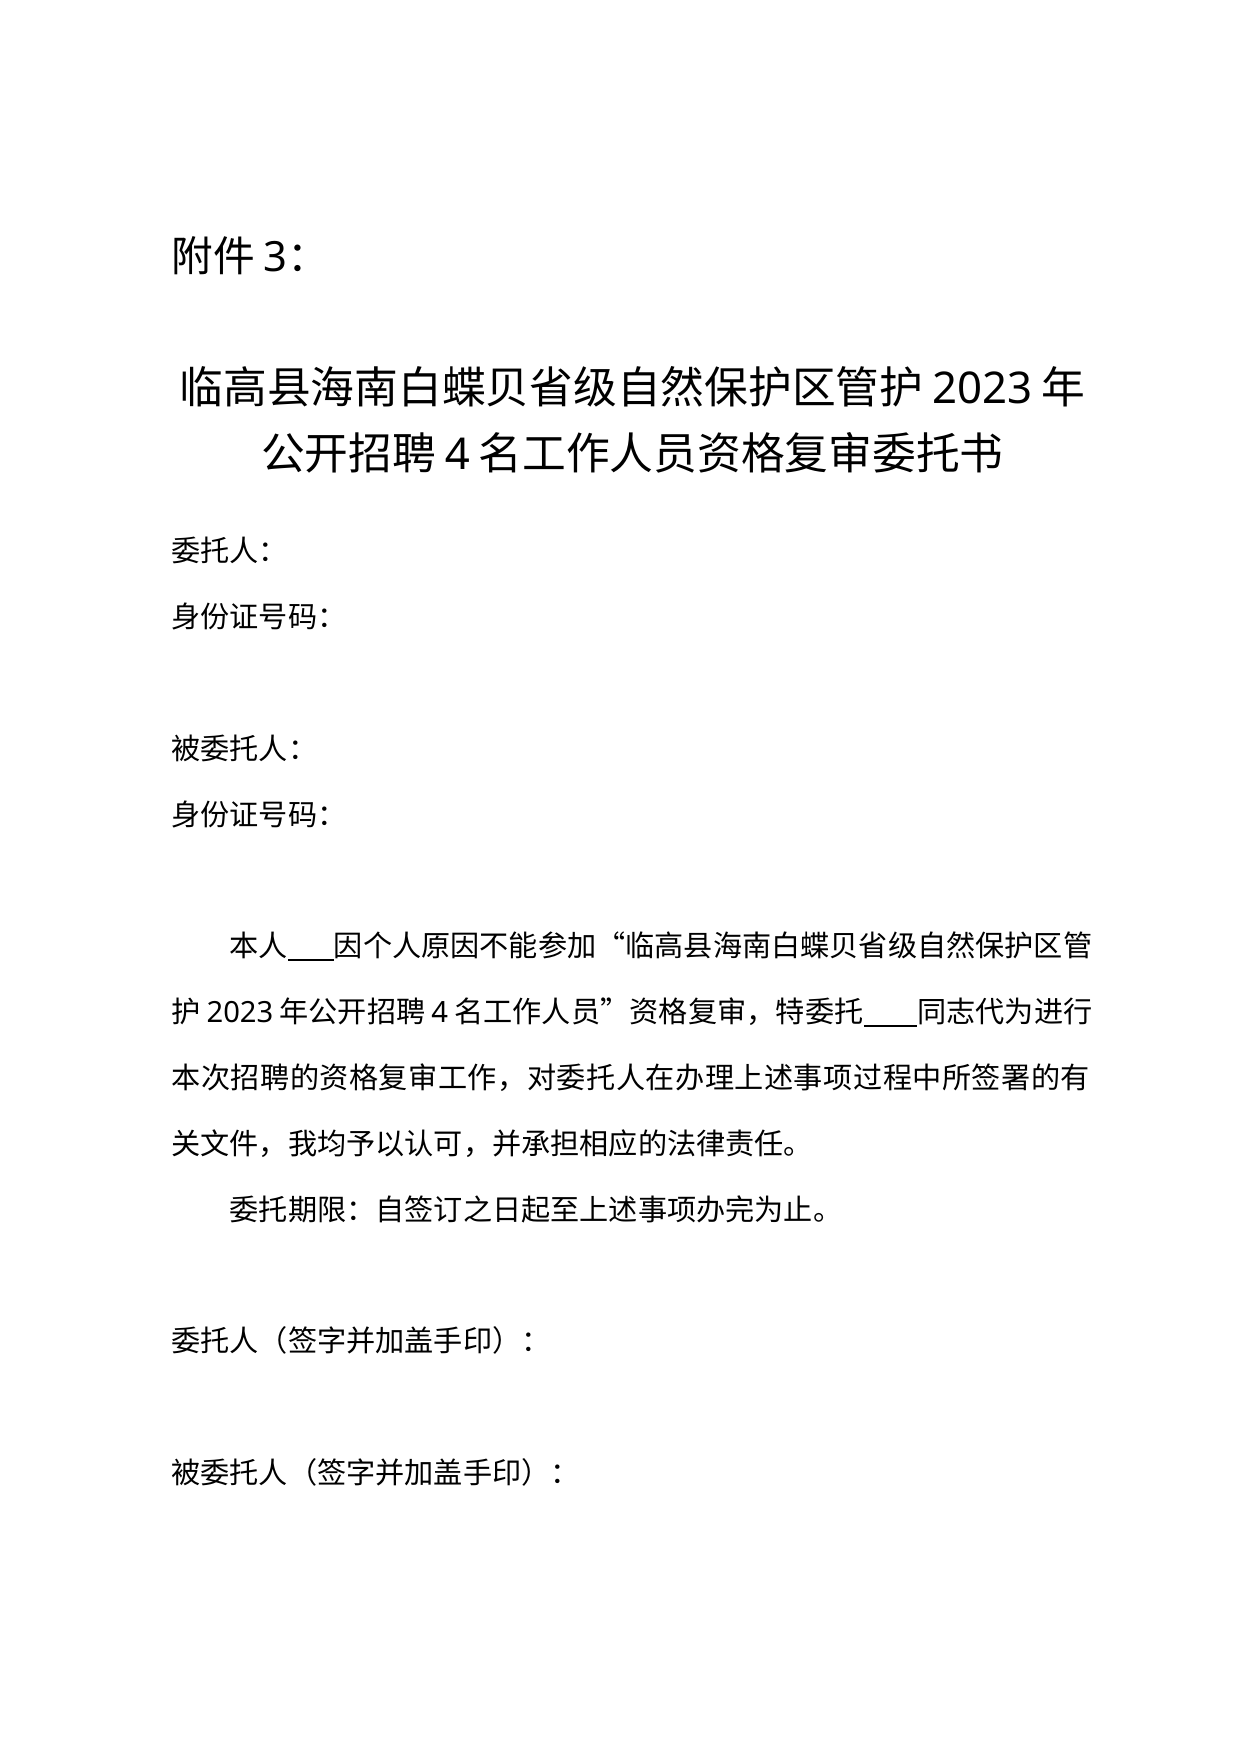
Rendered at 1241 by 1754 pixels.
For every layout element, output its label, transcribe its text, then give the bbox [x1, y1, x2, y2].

text 临高县海南白蝶贝省级自然保护区管护2023年公开招聘4名工作人员资格复审委托书 [171, 352, 1093, 516]
text 委托人： [171, 516, 1093, 582]
text 附件3： [171, 220, 1093, 286]
text 被委托人： [171, 714, 1093, 779]
text 本人 因个人原因不能参加“临高县海南白蝶贝省级自然保护区管护2023年公开招聘4名工作人员”资格复审，特委托 同志代为进行本次招聘的资格复审工作，对委托人在办理上述事项过程中所签署的有关文件，我均予以认可，并承担相应的法律责任。 [171, 911, 1093, 1174]
text 被委托人（签字并加盖手印）： [171, 1438, 1078, 1504]
text 委托人（签字并加盖手印）： [171, 1306, 1093, 1372]
text 委托期限：自签订之日起至上述事项办完为止。 [171, 1174, 1093, 1240]
text 身份证号码： [171, 779, 1093, 845]
text 身份证号码： [171, 582, 1093, 648]
